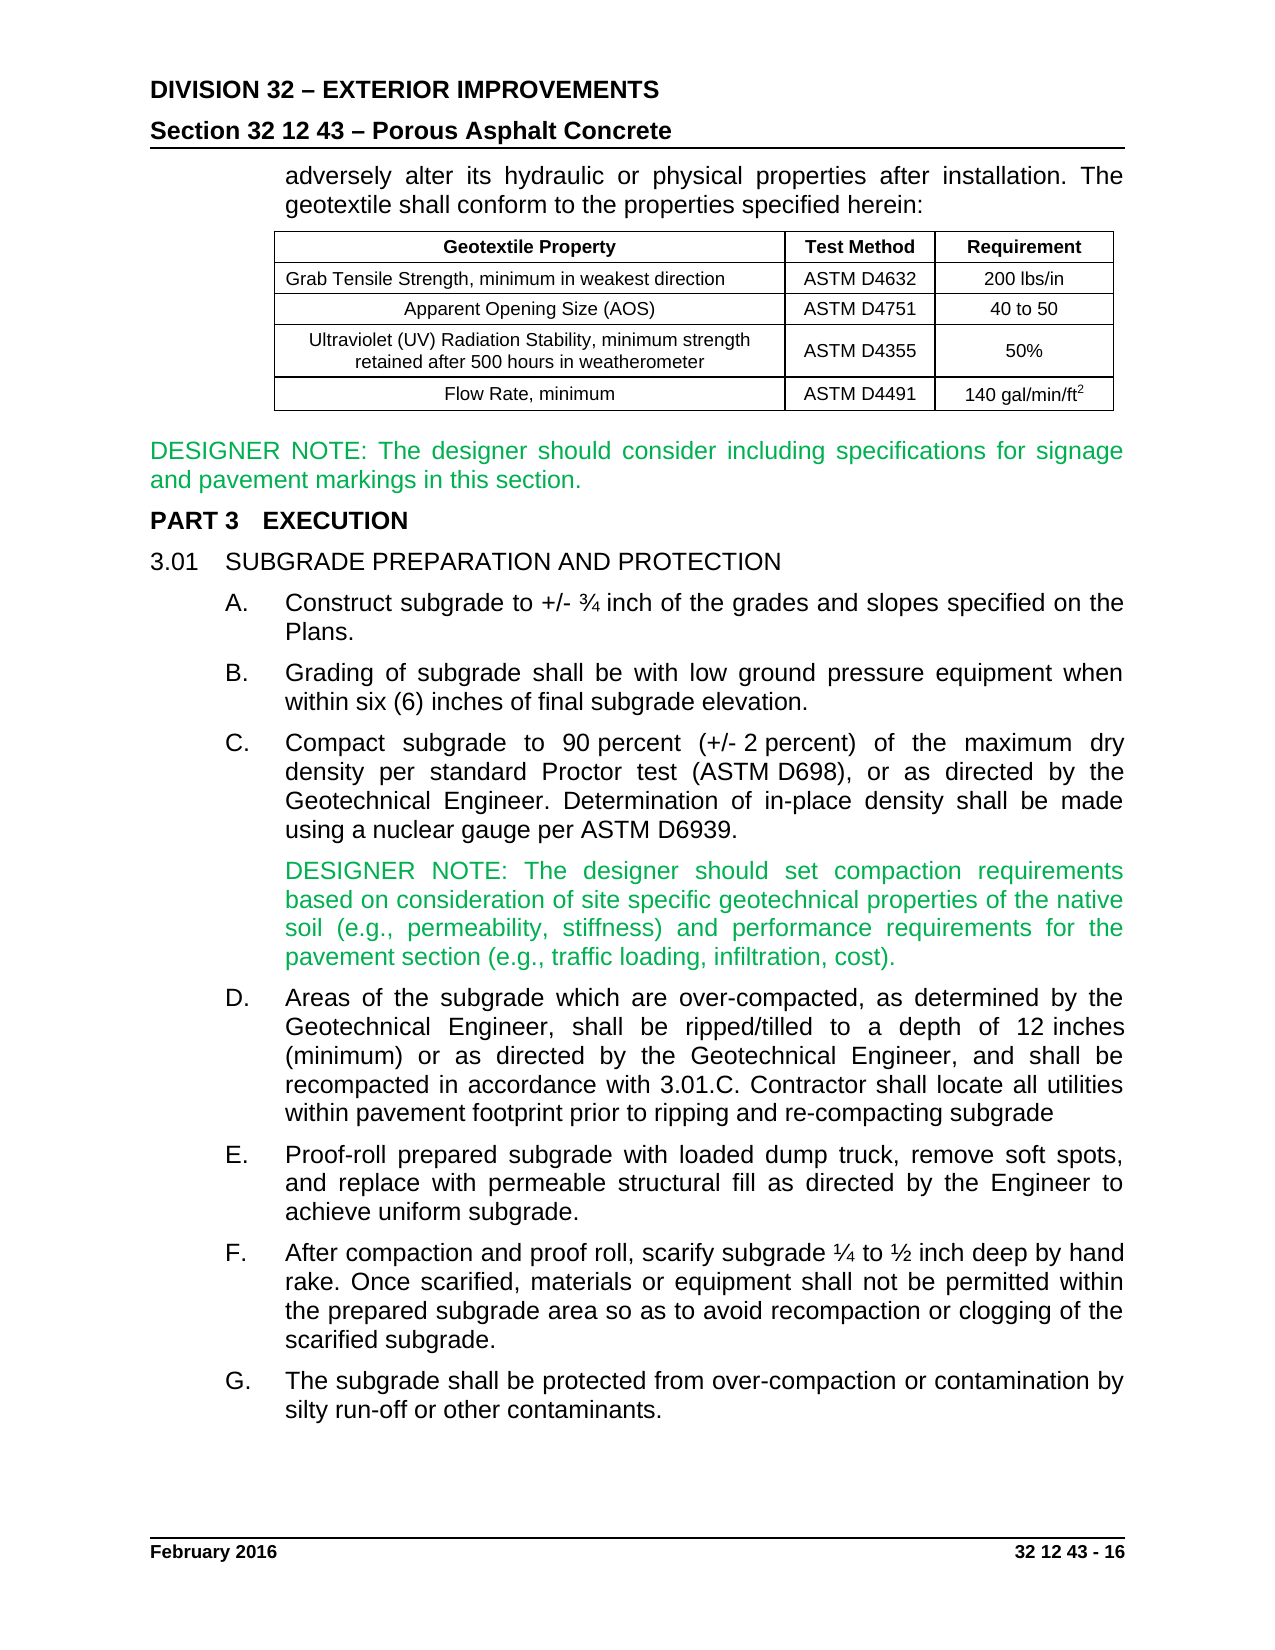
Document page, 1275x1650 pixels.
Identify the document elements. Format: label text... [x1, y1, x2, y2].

table_cell Ultraviolet (UV) Radiation Stability, minimum strength retained after 500 hours in weatherometer [275, 325, 784, 376]
table_header Requirement [936, 232, 1113, 262]
text DESIGNER NOTE: The designer should set compaction requirements based on consideration of site specific geotechnical properties of the native soil (e.g., permeability, stiffness) and performance requirements for the pavement section (e.g., traffic loading, infiltration, cost). [285, 856, 1125, 971]
text DESIGNER NOTE: The designer should consider including specifications for signage and pavement markings in this section. [150, 436, 1125, 493]
list Grading of subgrade shall be with low ground pressure equipment when within six (6) inches of final subgrade elevation. [225, 658, 1125, 716]
table_header Test Method [786, 232, 934, 262]
list Compact subgrade to 90 percent (+/- 2 percent) of the maximum dry density per standard Proctor test (ASTM D698), or as directed by the Geotechnical Engineer. Determination of in-place density shall be made using a nuclear gauge per ASTM D6939. [225, 728, 1125, 843]
list The subgrade shall be protected from over-compaction or contamination by silty run-off or other contaminants. [225, 1366, 1125, 1423]
table_cell 40 to 50 [936, 294, 1113, 324]
list Areas of the subgrade which are over-compacted, as determined by the Geotechnical Engineer, shall be ripped/tilled to a depth of 12 inches (minimum) or as directed by the Geotechnical Engineer, and shall be recompacted in accordance with 3.01.C. Contractor shall locate all utilities within pavement footprint prior to ripping and re-compacting subgrade [225, 983, 1125, 1127]
table_cell Grab Tensile Strength, minimum in weakest direction [275, 263, 784, 293]
table_cell ASTM D4355 [786, 325, 934, 376]
table_cell ASTM D4491 [786, 378, 934, 410]
list Construct subgrade to +/- ¾ inch of the grades and slopes specified on the Plans. [225, 588, 1125, 646]
table_header Geotextile Property [275, 232, 784, 262]
table_cell ASTM D4632 [786, 263, 934, 293]
list Proof-roll prepared subgrade with loaded dump truck, remove soft spots, and replace with permeable structural fill as directed by the Engineer to achieve uniform subgrade. [225, 1139, 1125, 1226]
list EXECUTION [150, 506, 1125, 534]
table_cell Flow Rate, minimum [275, 378, 784, 410]
table_cell 50% [936, 325, 1113, 376]
table_cell 140 gal/min/ft2 [936, 378, 1113, 410]
table_cell Apparent Opening Size (AOS) [275, 294, 784, 324]
list SUBGRADE PREPARATION AND PROTECTION [150, 547, 1125, 576]
table_cell ASTM D4751 [786, 294, 934, 324]
table_cell 200 lbs/in [936, 263, 1113, 293]
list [225, 161, 1125, 219]
list After compaction and proof roll, scarify subgrade ¼ to ½ inch deep by hand rake. Once scarified, materials or equipment shall not be permitted within the prepared subgrade area so as to avoid recompaction or clogging of the scarified subgrade. [225, 1238, 1125, 1353]
